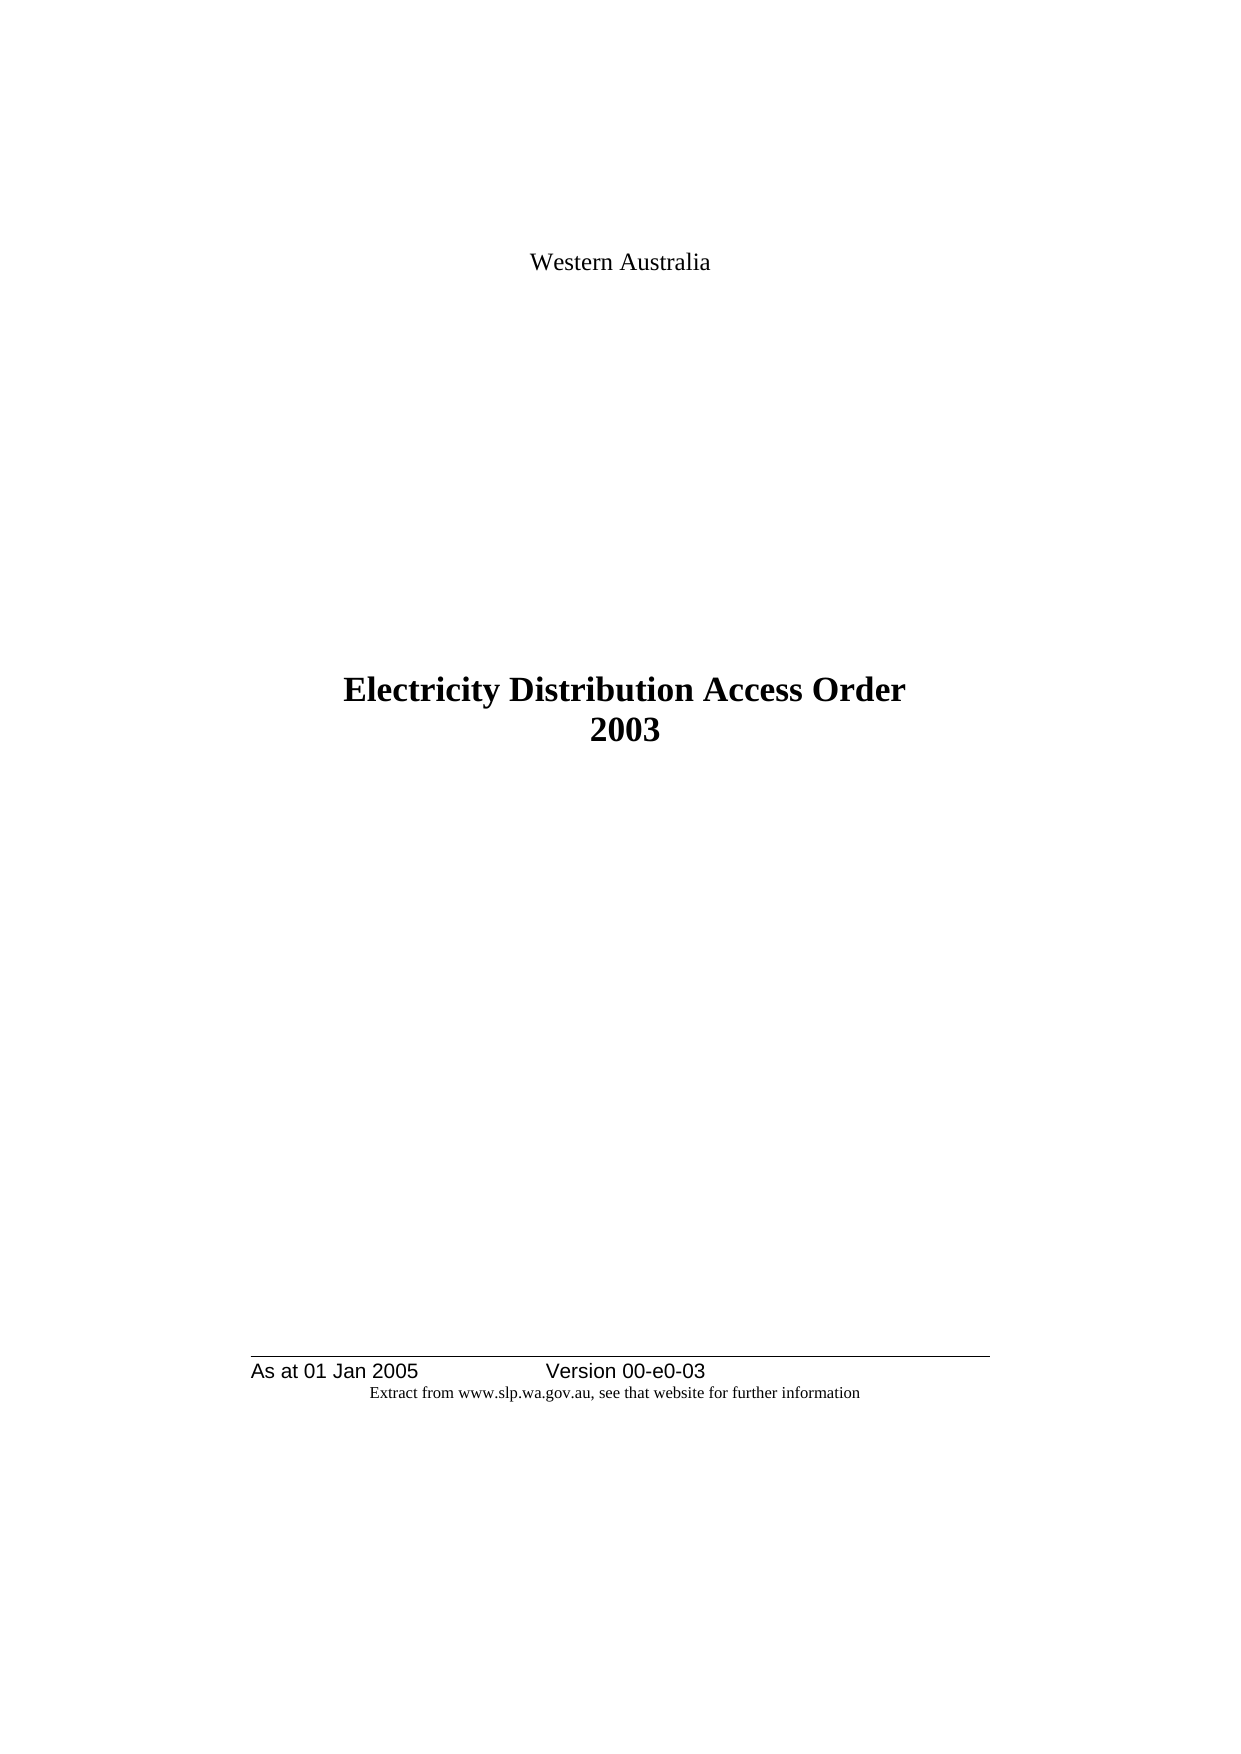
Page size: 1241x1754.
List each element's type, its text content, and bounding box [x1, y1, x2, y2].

text Electricity Distribution Access Order 2003 [309, 668, 940, 749]
text Western Australia [251, 247, 990, 276]
